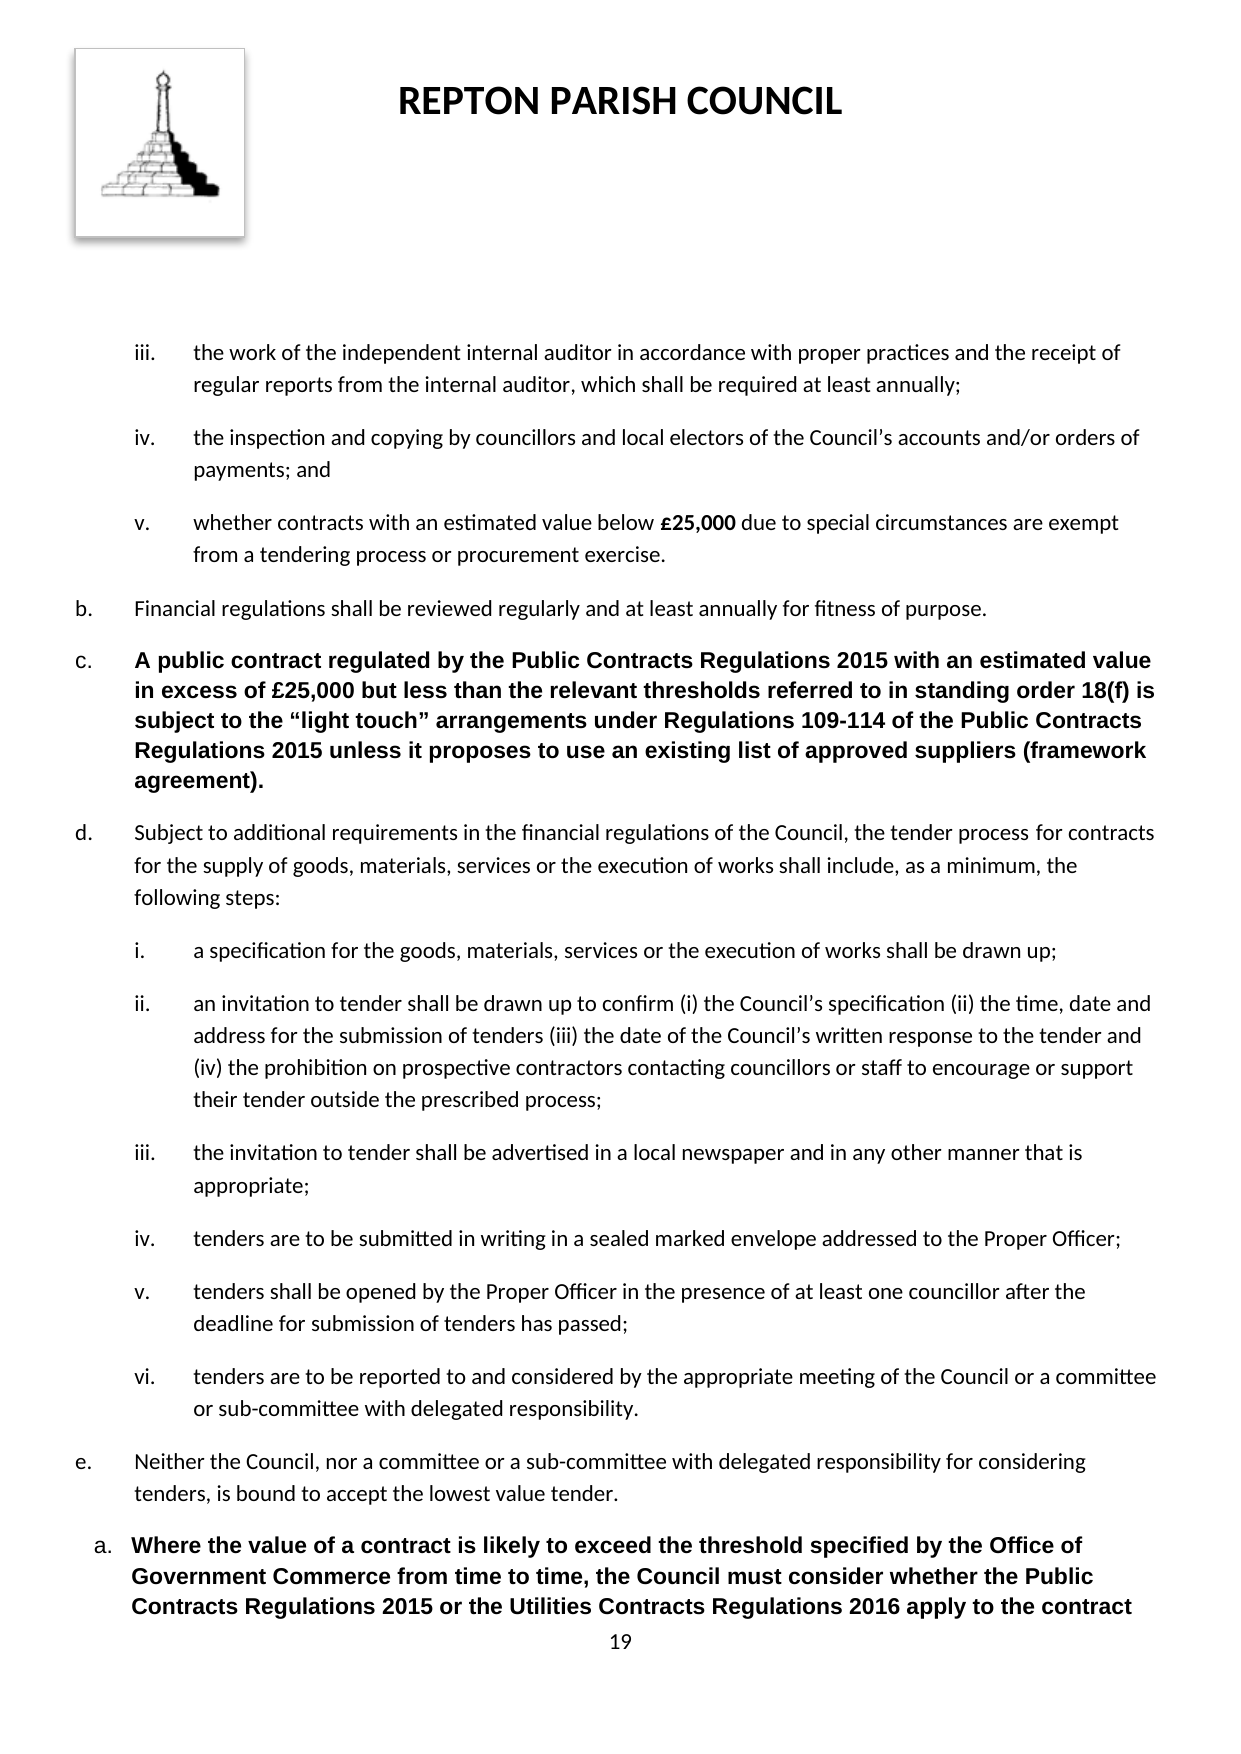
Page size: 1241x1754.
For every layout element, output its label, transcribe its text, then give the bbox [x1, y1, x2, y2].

list the work of the independent internal auditor in accordance with proper practices and the receipt of regular reports from the internal auditor, which shall be required at least annually; [134, 338, 1165, 398]
list tenders are to be submitted in writing in a sealed marked envelope addressed to the Proper Officer; [134, 1224, 1165, 1252]
list tenders are to be reported to and considered by the appropriate meeting of the Council or a committee or sub-committee with delegated responsibility. [134, 1362, 1165, 1422]
list an invitation to tender shall be drawn up to confirm (i) the Council’s specification (ii) the time, date and address for the submission of tenders (iii) the date of the Council’s written response to the tender and (iv) the prohibition on prospective contractors contacting councillors or staff to encourage or support their tender outside the prescribed process; [134, 989, 1165, 1113]
list tenders shall be opened by the Proper Officer in the presence of at least one councillor after the deadline for submission of tenders has passed; [134, 1277, 1165, 1337]
list the invitation to tender shall be advertised in a local newspaper and in any other manner that is appropriate; [134, 1138, 1165, 1199]
list Subject to additional requirements in the financial regulations of the Council, the tender process for contracts for the supply of goods, materials, services or the execution of works shall include, as a minimum, the following steps: [75, 818, 1165, 911]
list whether contracts with an estimated value below £25,000 due to special circumstances are exempt from a tendering process or procurement exercise. [134, 508, 1165, 569]
list a specification for the goods, materials, services or the execution of works shall be drawn up; [134, 936, 1165, 964]
picture [90, 56, 229, 205]
list A public contract regulated by the Public Contracts Regulations 2015 with an estimated value in excess of £25,000 but less than the relevant thresholds referred to in standing order 18(f) is subject to the “light touch” arrangements under Regulations 109-114 of the Public Contracts Regulations 2015 unless it proposes to use an existing list of approved suppliers (framework agreement). [75, 647, 1165, 794]
list Financial regulations shall be reviewed regularly and at least annually for fitness of purpose. [75, 594, 1165, 622]
list the inspection and copying by councillors and local electors of the Council’s accounts and/or orders of payments; and [134, 423, 1165, 483]
list Neither the Council, nor a committee or a sub-committee with delegated responsibility for considering tenders, is bound to accept the lowest value tender. [75, 1447, 1165, 1507]
